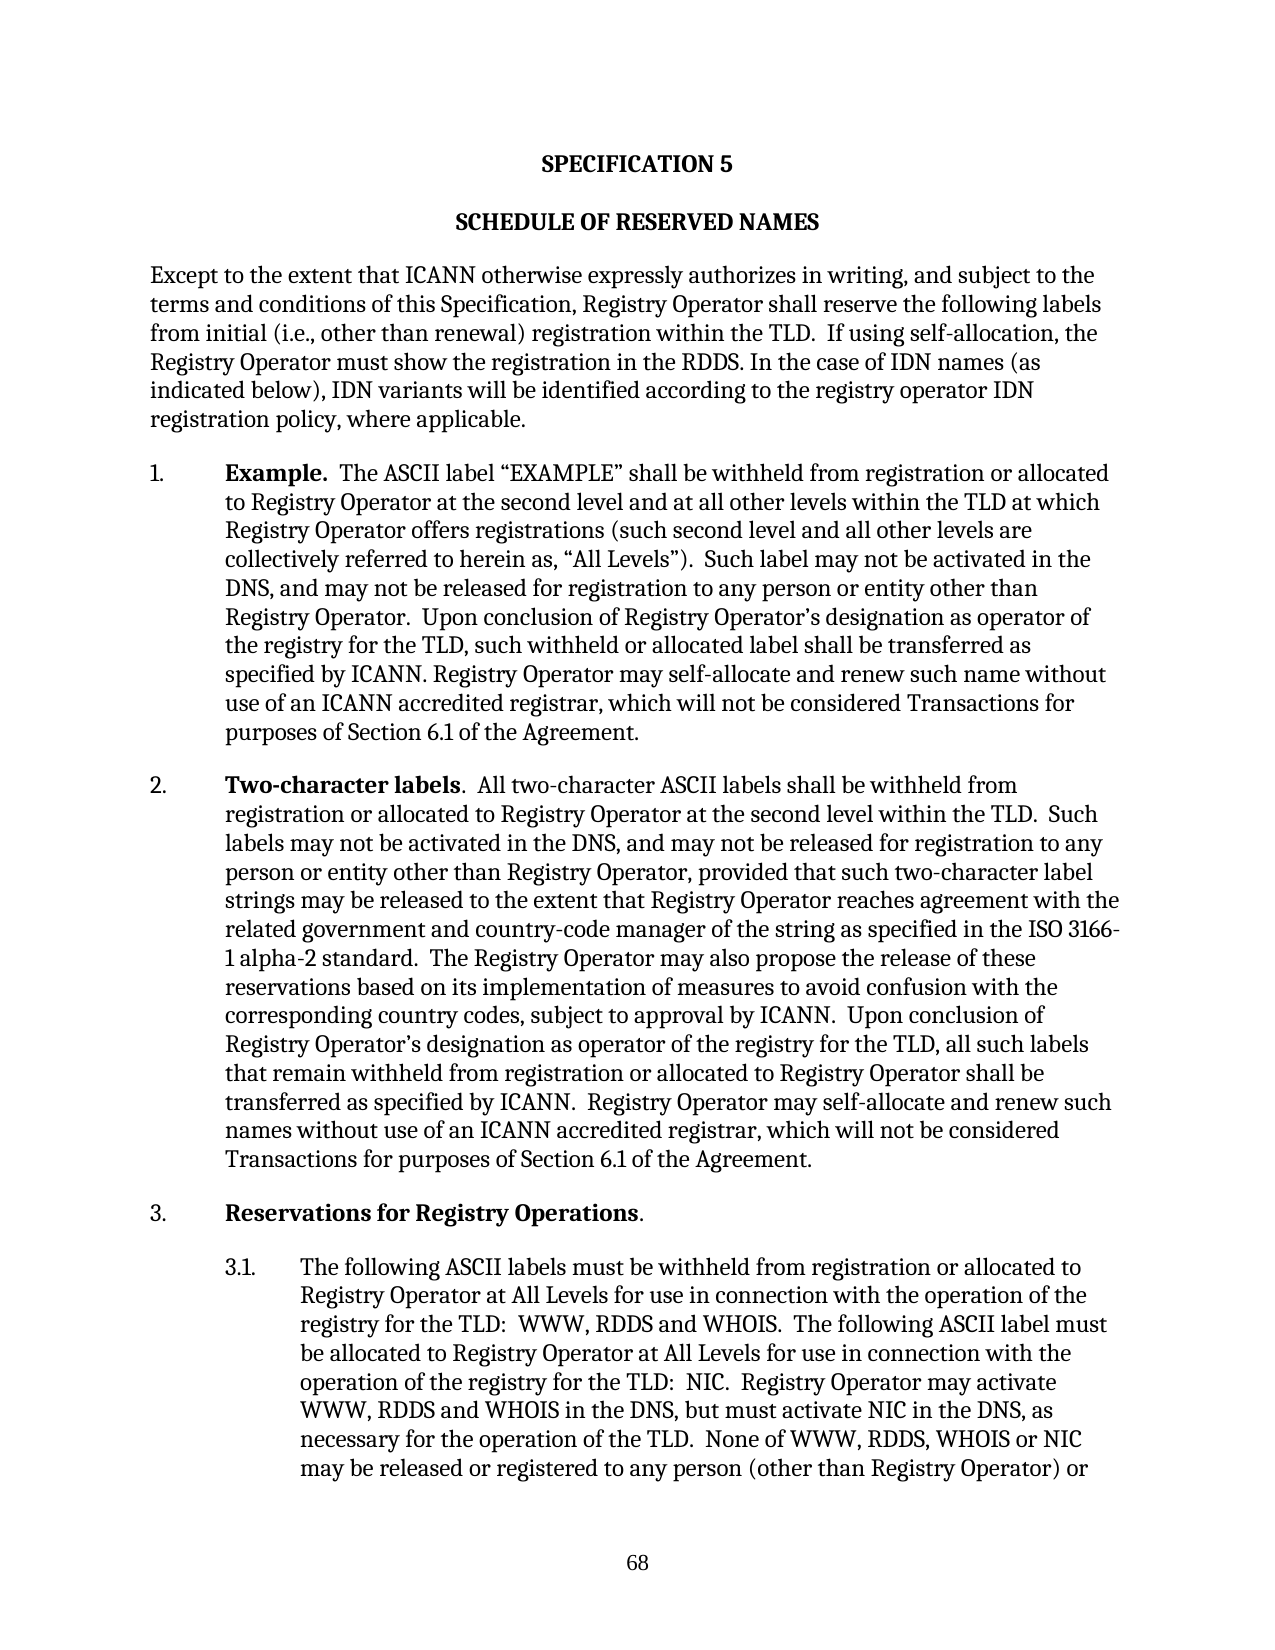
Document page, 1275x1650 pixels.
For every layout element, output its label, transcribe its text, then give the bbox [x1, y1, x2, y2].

text Except to the extent that ICANN otherwise expressly authorizes in writing, and subject to the terms and conditions of this Specification, Registry Operator shall reserve the following labels from initial (i.e., other than renewal) registration within the TLD. If using self-allocation, the Registry Operator must show the registration in the RDDS. In the case of IDN names (as indicated below), IDN variants will be identified according to the registry operator IDN registration policy, where applicable. [150, 261, 1125, 434]
text SCHEDULE OF RESERVED NAMES [150, 150, 1125, 236]
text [225, 1252, 1125, 1482]
text Reservations for Registry Operations. [150, 1199, 1125, 1227]
text Two-character labels. All two-character ASCII labels shall be withheld from registration or allocated to Registry Operator at the second level within the TLD. Such labels may not be activated in the DNS, and may not be released for registration to any person or entity other than Registry Operator, provided that such two-character label strings may be released to the extent that Registry Operator reaches agreement with the related government and country-code manager of the string as specified in the ISO 3166-1 alpha-2 standard. The Registry Operator may also propose the release of these reservations based on its implementation of measures to avoid confusion with the corresponding country codes, subject to approval by ICANN. Upon conclusion of Registry Operator’s designation as operator of the registry for the TLD, all such labels that remain withheld from registration or allocated to Registry Operator shall be transferred as specified by ICANN. Registry Operator may self-allocate and renew such names without use of an ICANN accredited registrar, which will not be considered Transactions for purposes of Section 6.1 of the Agreement. [150, 771, 1125, 1174]
text Example. The ASCII label “EXAMPLE” shall be withheld from registration or allocated to Registry Operator at the second level and at all other levels within the TLD at which Registry Operator offers registrations (such second level and all other levels are collectively referred to herein as, “All Levels”). Such label may not be activated in the DNS, and may not be released for registration to any person or entity other than Registry Operator. Upon conclusion of Registry Operator’s designation as operator of the registry for the TLD, such withheld or allocated label shall be transferred as specified by ICANN. Registry Operator may self-allocate and renew such name without use of an ICANN accredited registrar, which will not be considered Transactions for purposes of Section 6.1 of the Agreement. [150, 459, 1125, 746]
